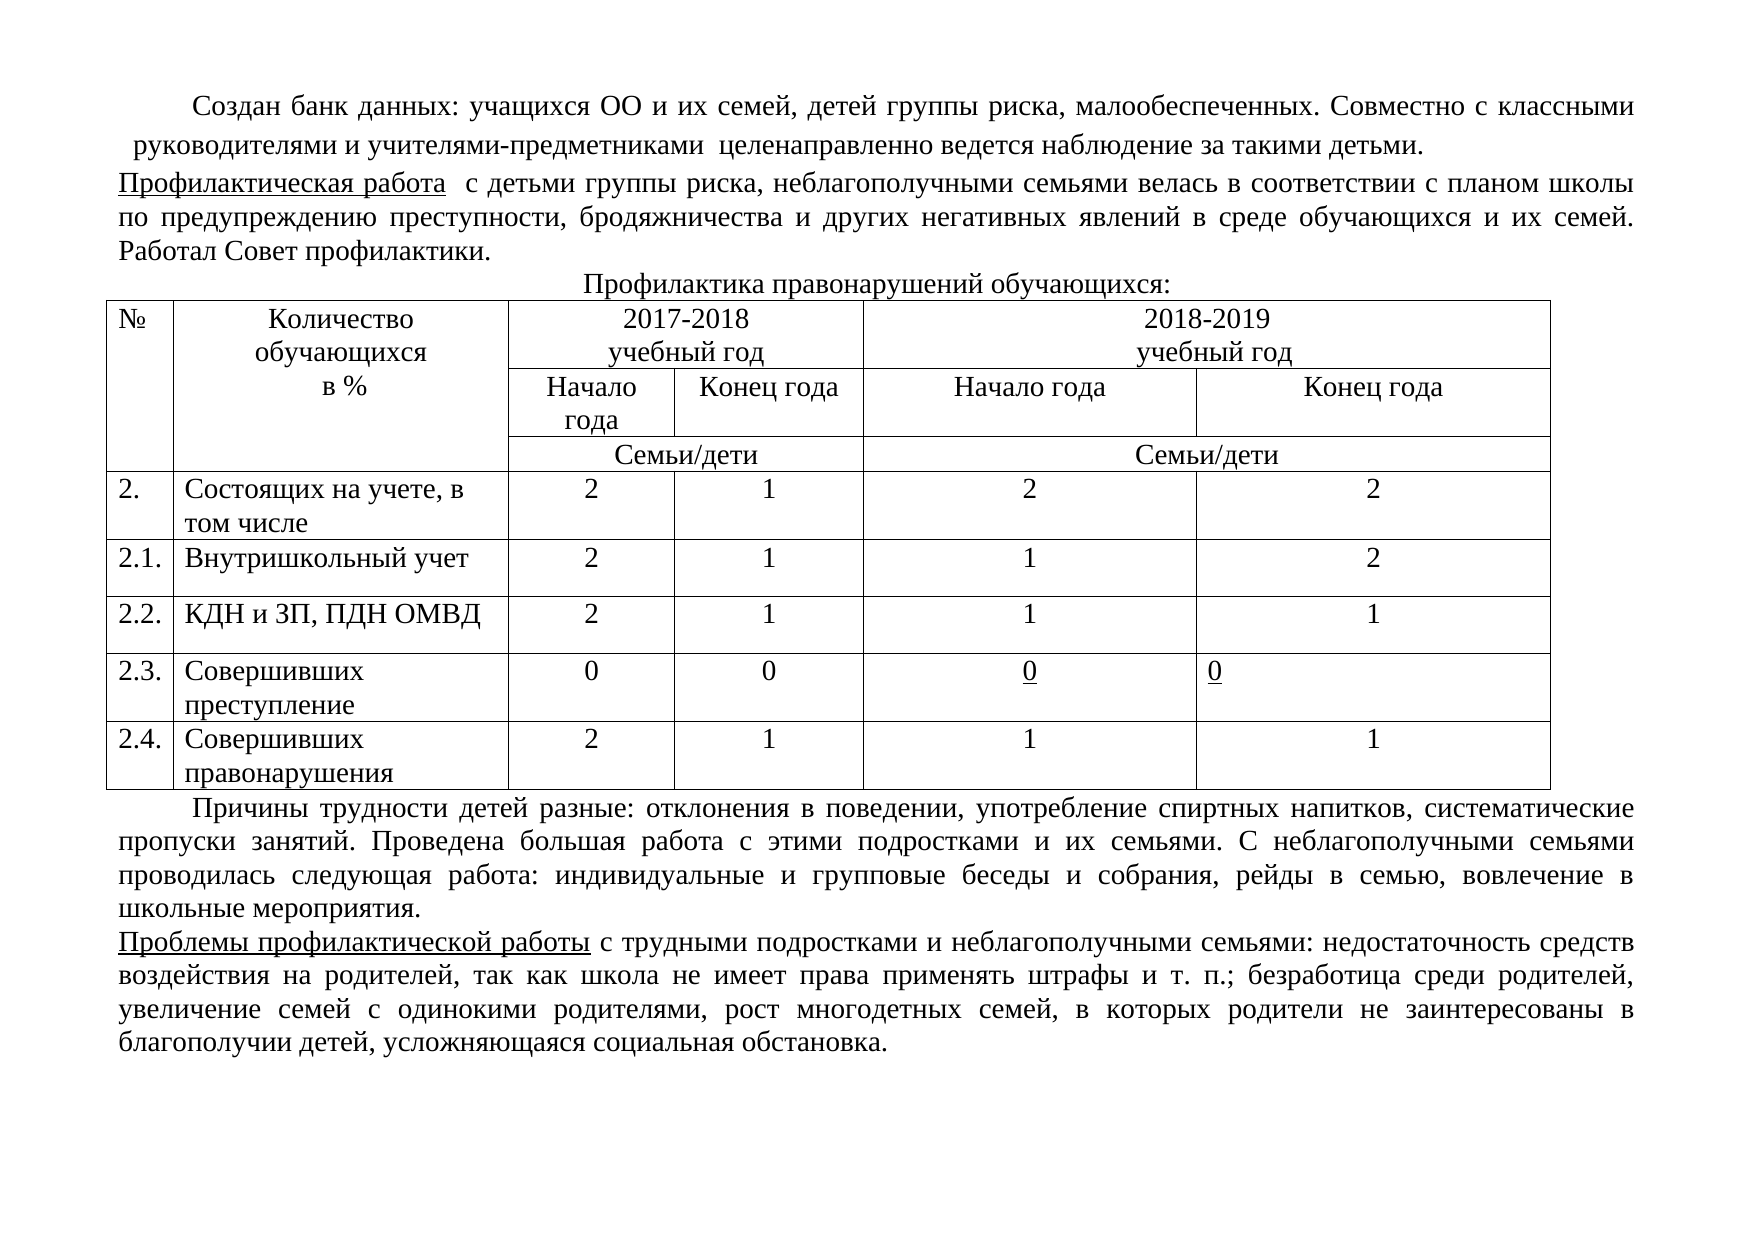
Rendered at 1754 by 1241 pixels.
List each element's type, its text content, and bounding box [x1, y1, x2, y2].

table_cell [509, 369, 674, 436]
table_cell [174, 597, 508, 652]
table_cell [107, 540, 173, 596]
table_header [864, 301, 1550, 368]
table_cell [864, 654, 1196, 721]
text Причины трудности детей разные: отклонения в поведении, употребление спиртных напитков, систематические пропуски занятий. Проведена большая работа с этими подростками и их семьями. С неблагополучными семьями проводилась следующая работа: индивидуальные и групповые беседы и собрания, рейды в семью, вовлечение в школьные мероприятия. [118, 790, 1636, 924]
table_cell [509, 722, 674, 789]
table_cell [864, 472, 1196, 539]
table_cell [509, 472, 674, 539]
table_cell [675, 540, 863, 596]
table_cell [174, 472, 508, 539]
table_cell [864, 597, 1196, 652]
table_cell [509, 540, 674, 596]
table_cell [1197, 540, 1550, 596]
text Профилактическая работа с детьми группы риска, неблагополучными семьями велась в соответствии с планом школы по предупреждению преступности, бродяжничества и других негативных явлений в среде обучающихся и их семей. Работал Совет профилактики. [118, 166, 1636, 266]
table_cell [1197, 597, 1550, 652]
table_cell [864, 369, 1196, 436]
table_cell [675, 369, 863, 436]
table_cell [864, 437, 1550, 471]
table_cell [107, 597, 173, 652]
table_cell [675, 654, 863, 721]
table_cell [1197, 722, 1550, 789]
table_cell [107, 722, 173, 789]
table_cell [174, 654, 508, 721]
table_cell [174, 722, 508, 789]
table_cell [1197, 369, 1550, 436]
text Создан банк данных: учащихся ОО и их семей, детей группы риска, малообеспеченных. Совместно с классными руководителями и учителями-предметниками целенаправленно ведется наблюдение за такими детьми. [133, 88, 1636, 161]
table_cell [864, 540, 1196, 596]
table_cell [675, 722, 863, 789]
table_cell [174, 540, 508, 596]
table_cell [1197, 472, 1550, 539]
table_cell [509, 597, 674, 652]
text Проблемы профилактической работы с трудными подростками и неблагополучными семьями: недостаточность средств воздействия на родителей, так как школа не имеет права применять штрафы и т. п.; безработица среди родителей, увеличение семей с одинокими родителями, рост многодетных семей, в которых родители не заинтересованы в благополучии детей, усложняющаяся социальная обстановка. [118, 924, 1636, 1058]
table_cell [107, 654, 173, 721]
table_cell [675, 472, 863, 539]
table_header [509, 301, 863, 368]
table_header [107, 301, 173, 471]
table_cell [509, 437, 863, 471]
text Профилактика правонарушений обучающихся: [118, 266, 1636, 300]
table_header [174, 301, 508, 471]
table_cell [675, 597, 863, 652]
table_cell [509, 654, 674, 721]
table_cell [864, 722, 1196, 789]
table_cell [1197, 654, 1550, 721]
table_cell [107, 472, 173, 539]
